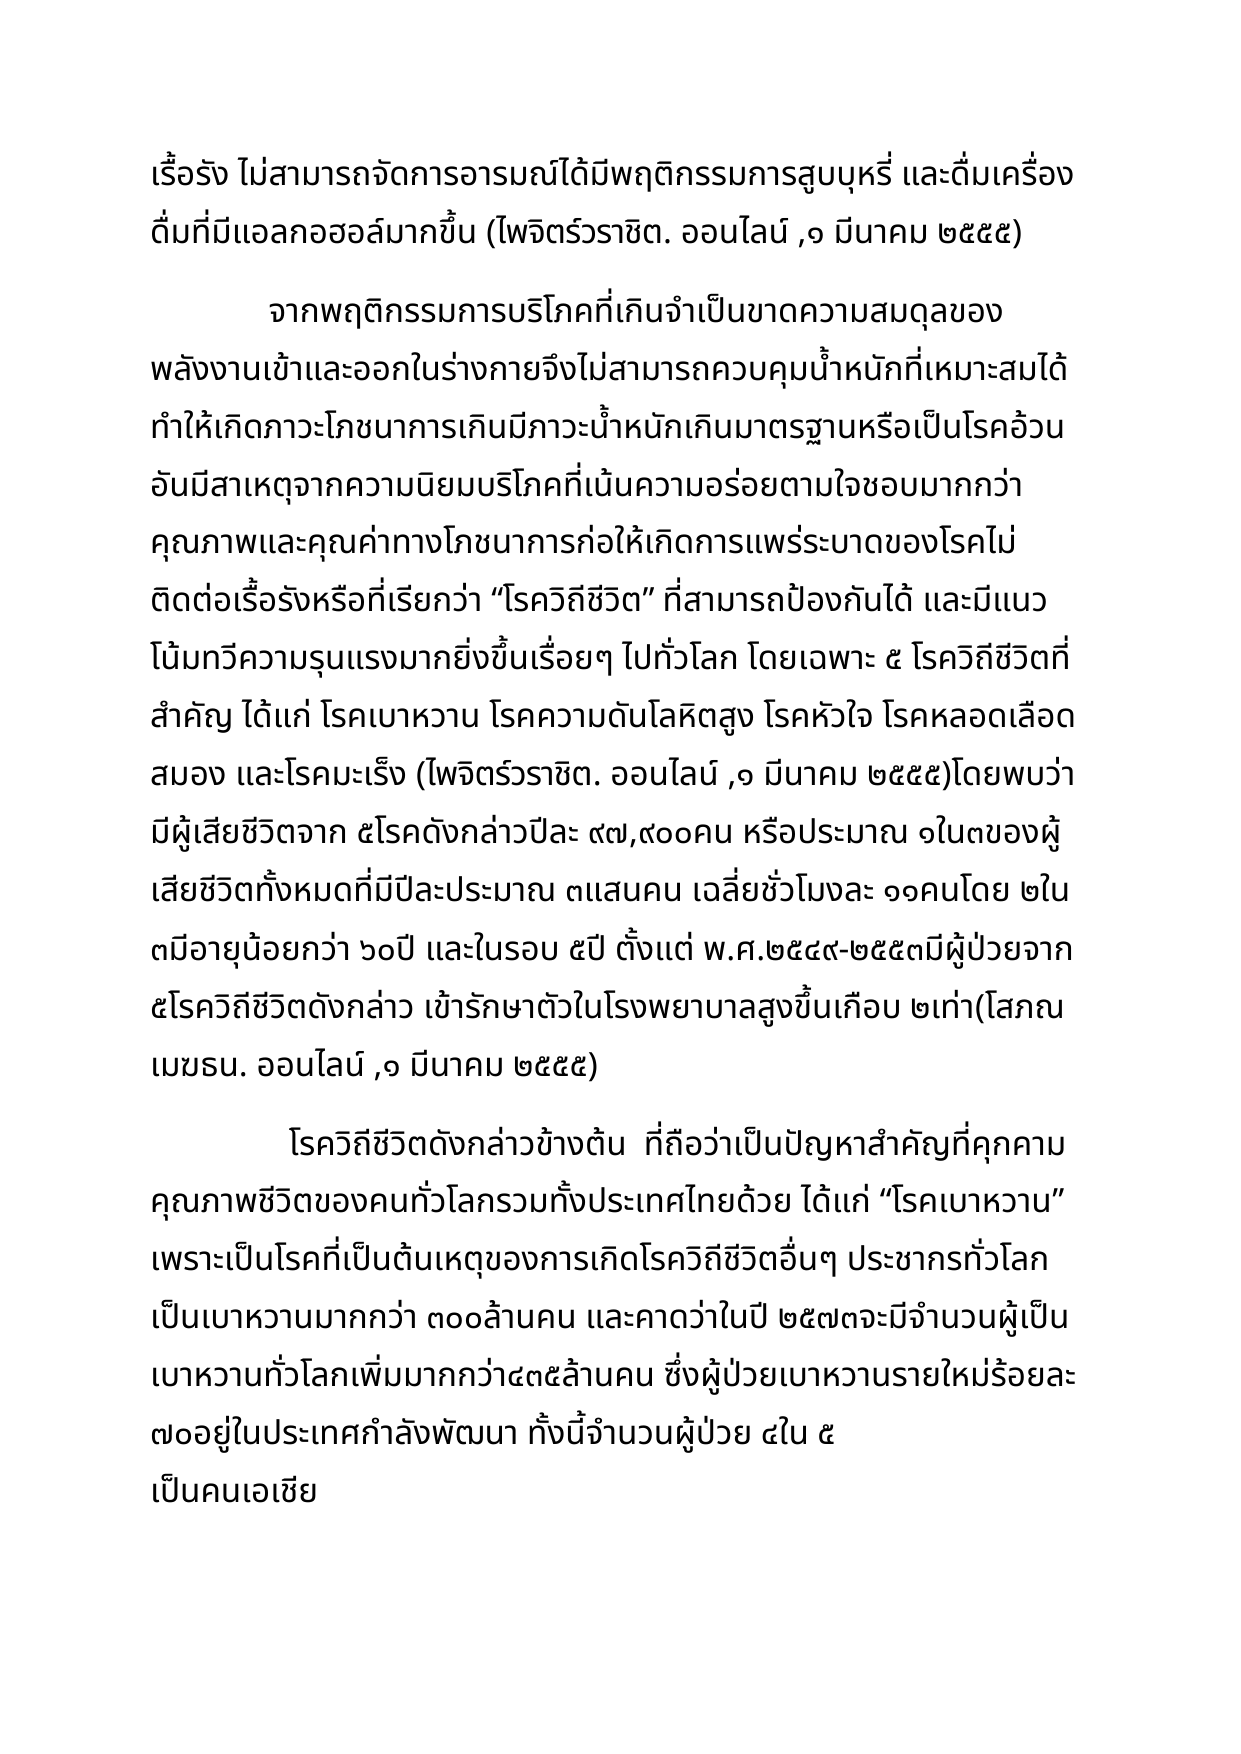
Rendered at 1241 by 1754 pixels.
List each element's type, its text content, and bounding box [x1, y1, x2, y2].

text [150, 150, 1090, 258]
text จากพฤติกรรมการบริโภคที่เกินจำเป็นขาดความสมดุลของพลังงานเข้าและออกในร่างกายจึงไม่สามารถควบคุมน้ำหนักที่เหมาะสมได้ทำให้เกิดภาวะโภชนาการเกินมีภาวะน้ำหนักเกินมาตรฐานหรือเป็นโรคอ้วนอันมีสาเหตุจากความนิยมบริโภคที่เน้นความอร่อยตามใจชอบมากกว่าคุณภาพและคุณค่าทางโภชนาการก่อให้เกิดการแพร่ระบาดของโรคไม่ติดต่อเรื้อรังหรือที่เรียกว่า “โรควิถีชีวิต” ที่สามารถป้องกันได้ และมีแนวโน้มทวีความรุนแรงมากยิ่งขึ้นเรื่อยๆ ไปทั่วโลก โดยเฉพาะ ๕ โรควิถีชีวิตที่สำคัญ ได้แก่ โรคเบาหวาน โรคความดันโลหิตสูง โรคหัวใจ โรคหลอดเลือดสมอง และโรคมะเร็ง (ไพจิตร์วราชิต. ออนไลน์ ,๑ มีนาคม ๒๕๕๕)โดยพบว่า มีผู้เสียชีวิตจาก ๕โรคดังกล่าวปีละ ๙๗,๙๐๐คน หรือประมาณ ๑ใน๓ของผู้เสียชีวิตทั้งหมดที่มีปีละประมาณ ๓แสนคน เฉลี่ยชั่วโมงละ ๑๑คนโดย ๒ใน ๓มีอายุน้อยกว่า ๖๐ปี และในรอบ ๕ปี ตั้งแต่ พ.ศ.๒๕๔๙-๒๕๕๓มีผู้ป่วยจาก ๕โรควิถีชีวิตดังกล่าว เข้ารักษาตัวในโรงพยาบาลสูงขึ้นเกือบ ๒เท่า(โสภณ เมฆธน. ออนไลน์ ,๑ มีนาคม ๒๕๕๕) [150, 287, 1090, 1091]
text โรควิถีชีวิตดังกล่าวข้างต้น ที่ถือว่าเป็นปัญหาสำคัญที่คุกคามคุณภาพชีวิตของคนทั่วโลกรวมทั้งประเทศไทยด้วย ได้แก่ “โรคเบาหวาน” เพราะเป็นโรคที่เป็นต้นเหตุของการเกิดโรควิถีชีวิตอื่นๆ ประชากรทั่วโลกเป็นเบาหวานมากกว่า ๓๐๐ล้านคน และคาดว่าในปี ๒๕๗๓จะมีจำนวนผู้เป็นเบาหวานทั่วโลกเพิ่มมากกว่า๔๓๕ล้านคน ซึ่งผู้ป่วยเบาหวานรายใหม่ร้อยละ ๗๐อยู่ในประเทศกำลังพัฒนา ทั้งนี้จำนวนผู้ป่วย ๔ใน ๕ เป็นคนเอเชีย [150, 1119, 1090, 1517]
